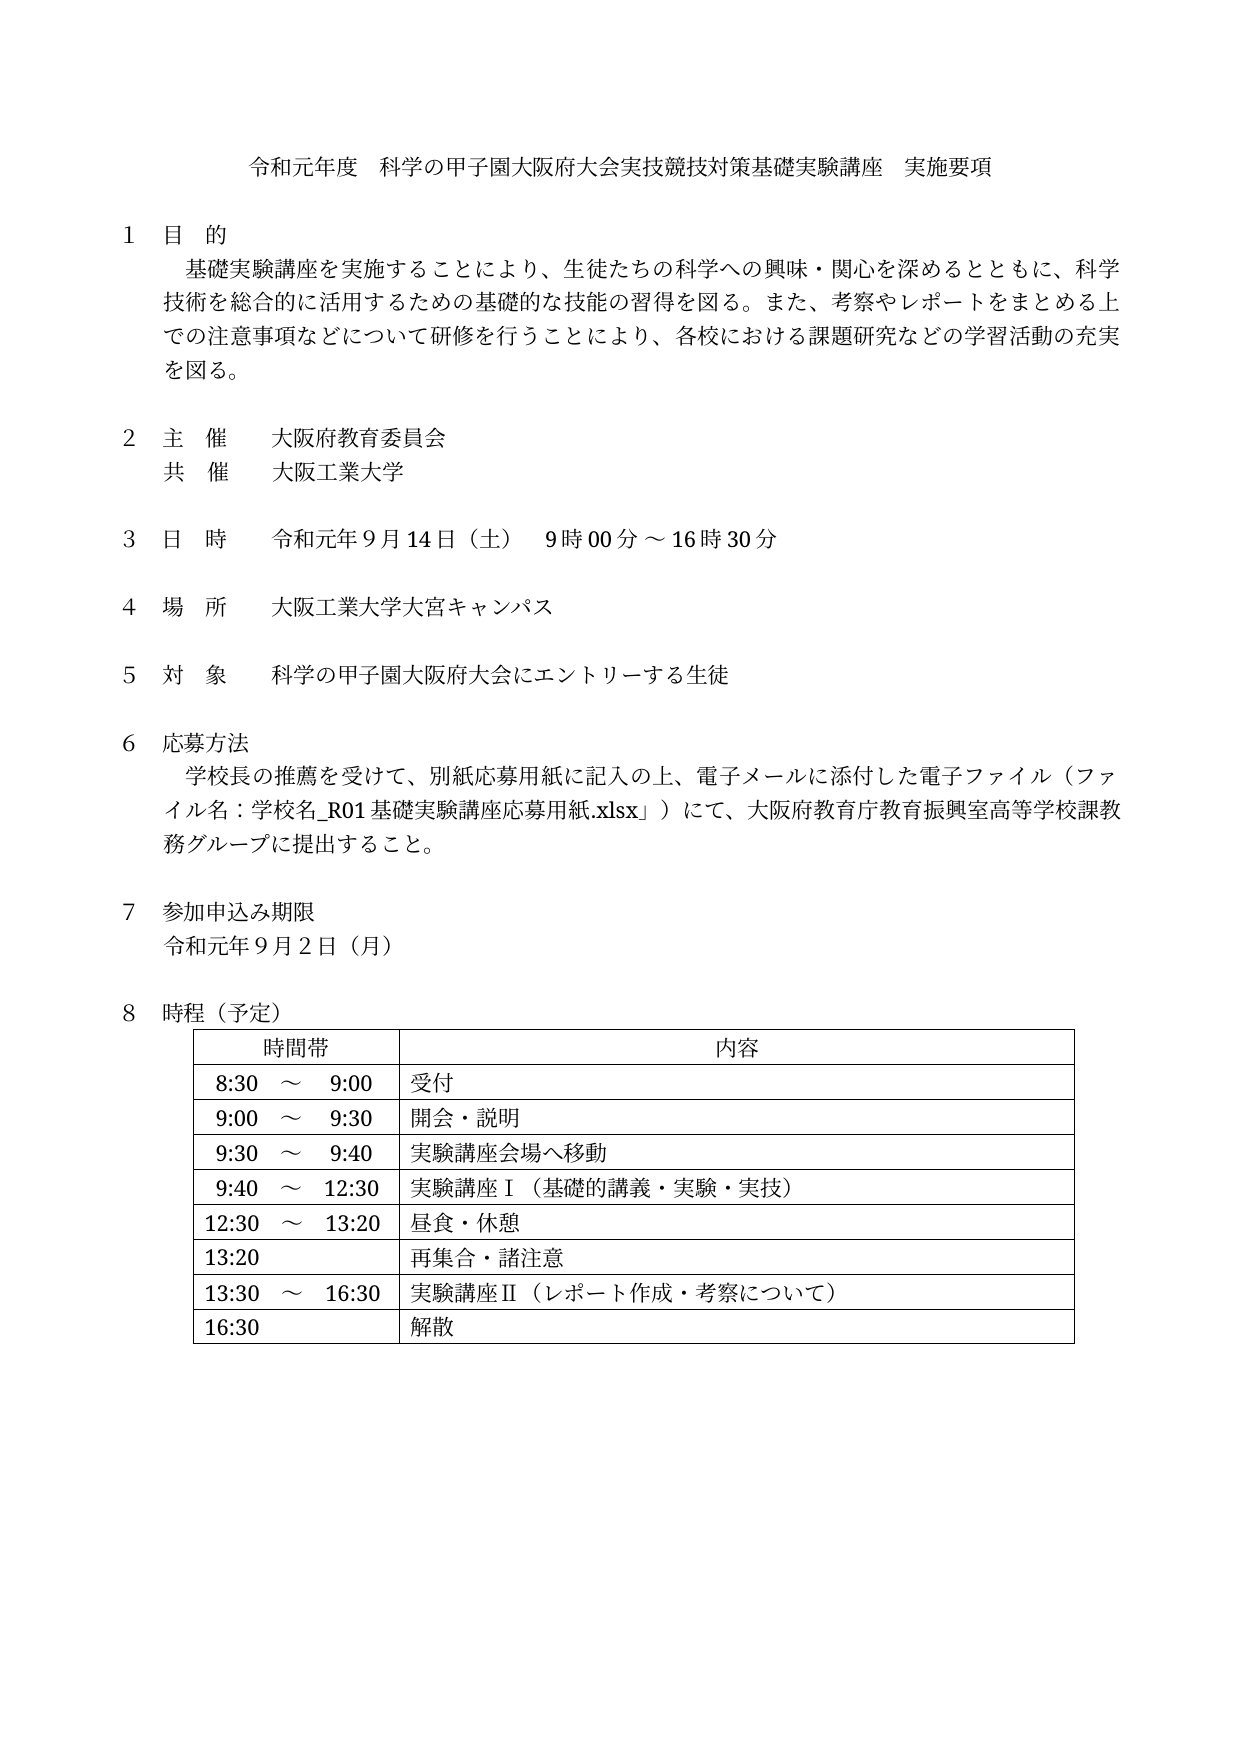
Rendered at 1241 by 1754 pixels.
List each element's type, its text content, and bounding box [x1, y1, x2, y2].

table_cell 実験講座会場へ移動 [400, 1135, 1074, 1169]
table_cell 8:30 ～ 9:00 [194, 1065, 399, 1099]
table_cell 9:30 ～ 9:40 [194, 1135, 399, 1169]
text ６ 応募方法 [118, 724, 1122, 758]
table_cell 昼食・休憩 [400, 1205, 1074, 1239]
table_cell 9:00 ～ 9:30 [194, 1100, 399, 1134]
table_header 時間帯 [194, 1030, 399, 1064]
text ８ 時程（予定） [118, 995, 1122, 1029]
table_header 内容 [400, 1030, 1074, 1064]
text ７ 参加申込み期限 [118, 894, 1122, 928]
list 令和元年９月２日（月） [163, 928, 1122, 962]
table_cell 12:30 ～ 13:20 [194, 1205, 399, 1239]
text ４ 場 所 大阪工業大学大宮キャンパス [118, 589, 1122, 623]
table_cell 実験講座Ⅱ（レポート作成・考察について） [400, 1275, 1074, 1308]
table_cell 13:20 [194, 1240, 399, 1273]
table_cell 開会・説明 [400, 1100, 1074, 1134]
table_cell 実験講座Ⅰ（基礎的講義・実験・実技） [400, 1170, 1074, 1204]
text ５ 対 象 科学の甲子園大阪府大会にエントリーする生徒 [118, 657, 1122, 691]
list 学校長の推薦を受けて、別紙応募用紙に記入の上、電子メールに添付した電子ファイル（ファイル名：学校名_R01基礎実験講座応募用紙.xlsx」）にて、大阪府教育庁教育振興室高等学校課教務グループに提出すること。 [163, 758, 1122, 860]
list 基礎実験講座を実施することにより、生徒たちの科学への興味・関心を深めるとともに、科学技術を総合的に活用するための基礎的な技能の習得を図る。また、考察やレポートをまとめる上での注意事項などについて研修を行うことにより、各校における課題研究などの学習活動の充実を図る。 [163, 251, 1122, 386]
list 共 催 大阪工業大学 [163, 454, 1122, 488]
table_cell 再集合・諸注意 [400, 1240, 1074, 1273]
table_cell 受付 [400, 1065, 1074, 1099]
table_cell 16:30 [194, 1310, 399, 1343]
text ２ 主 催 大阪府教育委員会 [118, 420, 1122, 454]
table_cell 9:40 ～ 12:30 [194, 1170, 399, 1204]
text 令和元年度 科学の甲子園大阪府大会実技競技対策基礎実験講座 実施要項 [118, 149, 1122, 183]
table_cell 13:30 ～ 16:30 [194, 1275, 399, 1308]
list ３ 日 時 令和元年９月14日（土） 9時00分 ～ 16時30分 [118, 521, 1122, 555]
table_cell 解散 [400, 1310, 1074, 1343]
list １ 目 的 [118, 217, 1122, 251]
